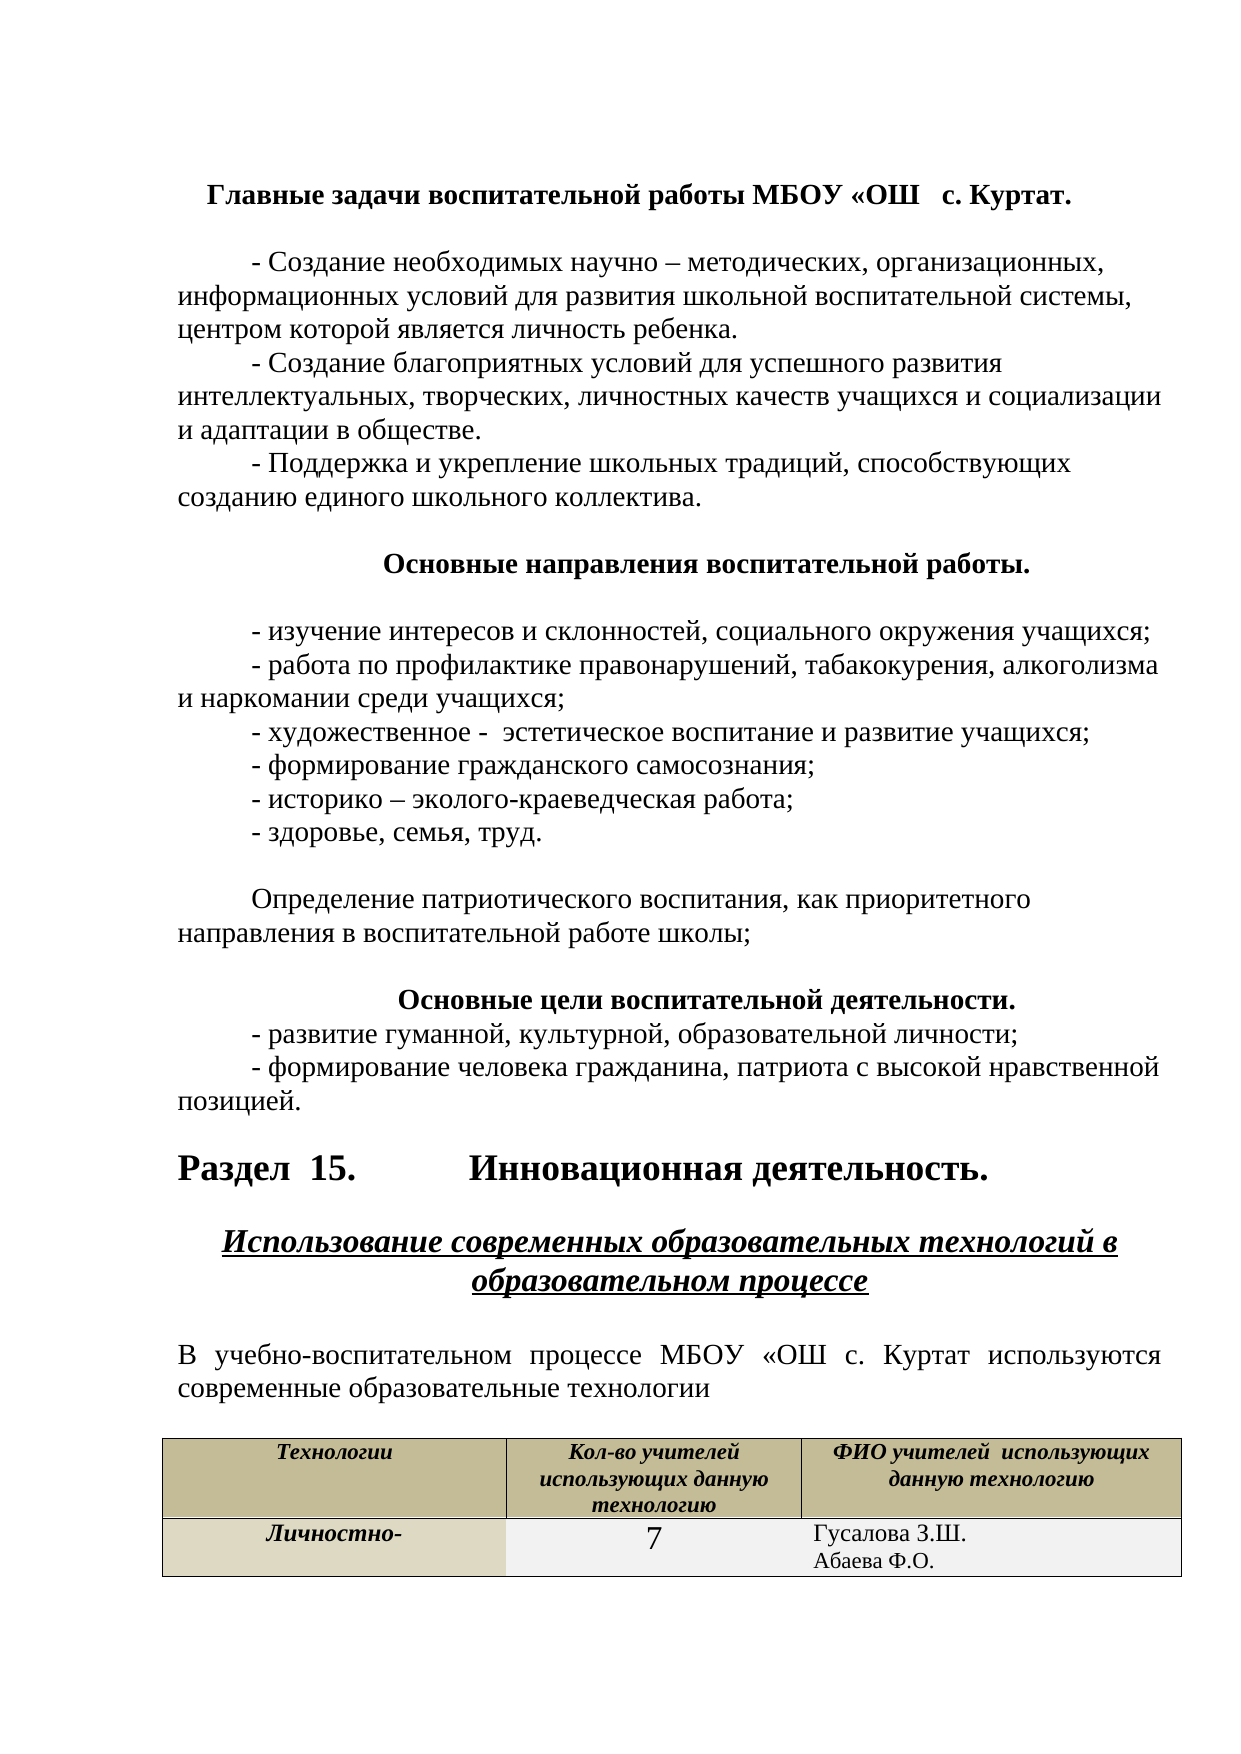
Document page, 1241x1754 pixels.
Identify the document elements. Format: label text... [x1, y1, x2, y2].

table_header Кол-во учителей использующих данную технологию [507, 1439, 801, 1517]
table_header Технологии [163, 1439, 506, 1517]
text - изучение интересов и склонностей, социального окружения учащихся; [177, 613, 1162, 647]
text Использование современных образовательных технологий в образовательном процессе [177, 1222, 1162, 1298]
table_cell 7 [506, 1519, 802, 1576]
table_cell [802, 1519, 1181, 1576]
text Основные направления воспитательной работы. [177, 546, 1162, 580]
text - здоровье, семья, труд. [177, 814, 1162, 848]
text Раздел 15. Инновационная деятельность. [177, 1145, 1162, 1188]
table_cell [163, 1519, 506, 1576]
text В учебно-воспитательном процессе МБОУ «ОШ с. Куртат используются современные образовательные технологии [177, 1337, 1162, 1404]
text - Создание благоприятных условий для успешного развития интеллектуальных, творческих, личностных качеств учащихся и социализации и адаптации в обществе. [177, 345, 1162, 446]
text Основные цели воспитательной деятельности. [177, 982, 1162, 1016]
text - работа по профилактике правонарушений, табакокурения, алкоголизма и наркомании среди учащихся; [177, 647, 1162, 714]
text - историко – эколого-краеведческая работа; [177, 781, 1162, 814]
text Главные задачи воспитательной работы МБОУ «ОШ с. Куртат. [133, 177, 1162, 211]
text - формирование гражданского самосознания; [177, 747, 1162, 781]
text - художественное - эстетическое воспитание и развитие учащихся; [177, 714, 1162, 747]
text - развитие гуманной, культурной, образовательной личности; [177, 1016, 1162, 1049]
text Определение патриотического воспитания, как приоритетного направления в воспитательной работе школы; [177, 882, 1162, 949]
text - Создание необходимых научно – методических, организационных, информационных условий для развития школьной воспитательной системы, центром которой является личность ребенка. [177, 244, 1162, 345]
table_header ФИО учителей использующих данную технологию [802, 1439, 1181, 1517]
text - формирование человека гражданина, патриота с высокой нравственной позицией. [177, 1049, 1162, 1116]
text - Поддержка и укрепление школьных традиций, способствующих созданию единого школьного коллектива. [177, 446, 1162, 513]
